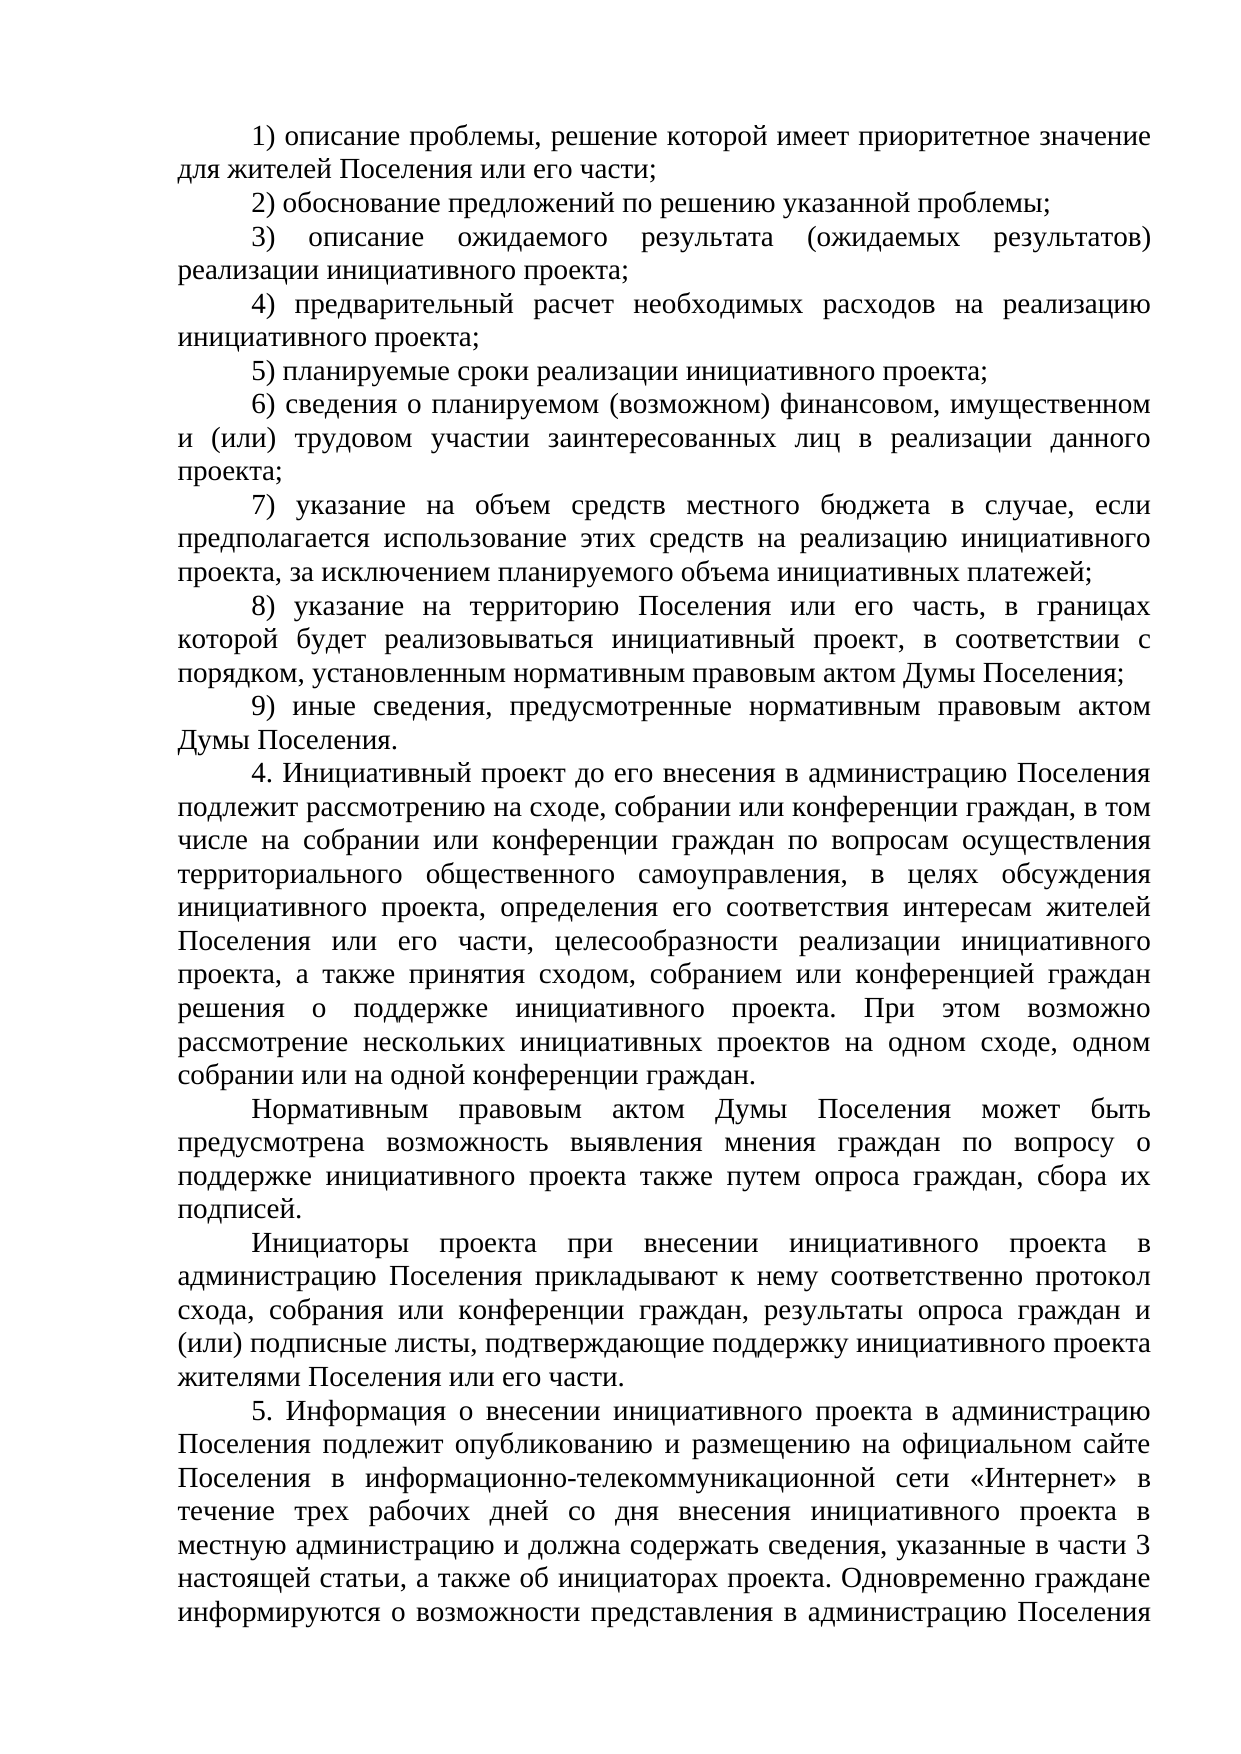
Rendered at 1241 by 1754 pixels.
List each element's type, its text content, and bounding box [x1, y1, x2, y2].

text 1) описание проблемы, решение которой имеет приоритетное значение для жителей Поселения или его части; [177, 118, 1152, 185]
text 4) предварительный расчет необходимых расходов на реализацию инициативного проекта; [177, 286, 1152, 353]
text 4. Инициативный проект до его внесения в администрацию Поселения подлежит рассмотрению на сходе, собрании или конференции граждан, в том числе на собрании или конференции граждан по вопросам осуществления территориального общественного самоуправления, в целях обсуждения инициативного проекта, определения его соответствия интересам жителей Поселения или его части, целесообразности реализации инициативного проекта, а также принятия сходом, собранием или конференцией граждан решения о поддержке инициативного проекта. При этом возможно рассмотрение нескольких инициативных проектов на одном сходе, одном собрании или на одной конференции граждан. [177, 755, 1152, 1091]
text 6) сведения о планируемом (возможном) финансовом, имущественном и (или) трудовом участии заинтересованных лиц в реализации данного проекта; [177, 386, 1152, 487]
text 2) обоснование предложений по решению указанной проблемы; [177, 185, 1152, 219]
text 7) указание на объем средств местного бюджета в случае, если предполагается использование этих средств на реализацию инициативного проекта, за исключением планируемого объема инициативных платежей; [177, 487, 1152, 588]
text 5) планируемые сроки реализации инициативного проекта; [177, 353, 1152, 386]
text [177, 1393, 1152, 1627]
text Инициаторы проекта при внесении инициативного проекта в администрацию Поселения прикладывают к нему соответственно протокол схода, собрания или конференции граждан, результаты опроса граждан и (или) подписные листы, подтверждающие поддержку инициативного проекта жителями Поселения или его части. [177, 1225, 1152, 1393]
text 8) указание на территорию Поселения или его часть, в границах которой будет реализовываться инициативный проект, в соответствии с порядком, установленным нормативным правовым актом Думы Поселения; [177, 588, 1152, 688]
text 3) описание ожидаемого результата (ожидаемых результатов) реализации инициативного проекта; [177, 219, 1152, 286]
text Нормативным правовым актом Думы Поселения может быть предусмотрена возможность выявления мнения граждан по вопросу о поддержке инициативного проекта также путем опроса граждан, сбора их подписей. [177, 1091, 1152, 1225]
text 9) иные сведения, предусмотренные нормативным правовым актом Думы Поселения. [177, 688, 1152, 755]
